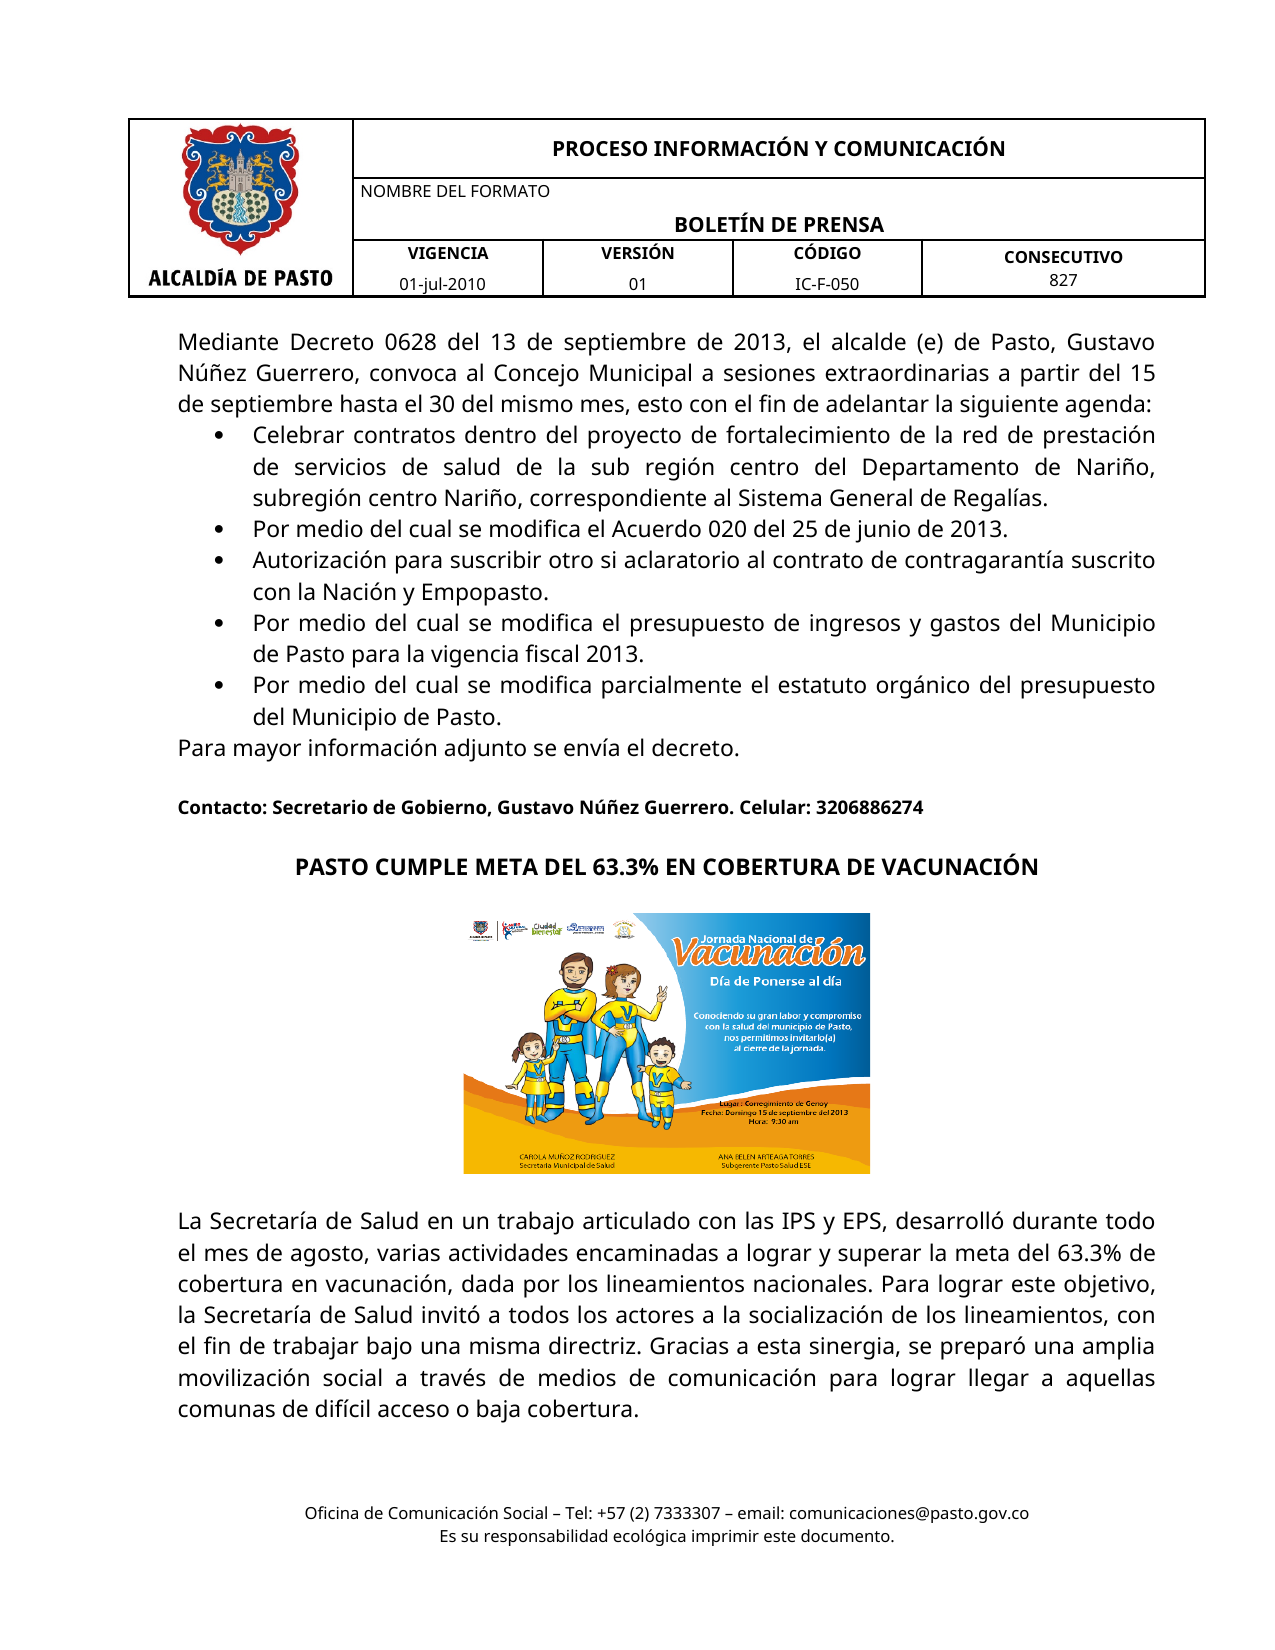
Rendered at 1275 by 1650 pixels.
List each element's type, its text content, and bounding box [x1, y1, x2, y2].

list Autorización para suscribir otro si aclaratorio al contrato de contragarantía suscrito con la Nación y Empopasto. [215, 544, 1157, 607]
list Por medio del cual se modifica el presupuesto de ingresos y gastos del Municipio de Pasto para la vigencia fiscal 2013. [215, 607, 1157, 669]
text Mediante Decreto 0628 del 13 de septiembre de 2013, el alcalde (e) de Pasto, Gustavo Núñez Guerrero, convoca al Concejo Municipal a sesiones extraordinarias a partir del 15 de septiembre hasta el 30 del mismo mes, esto con el fin de adelantar la siguiente agenda: [177, 326, 1157, 419]
text La Secretaría de Salud en un trabajo articulado con las IPS y EPS, desarrolló durante todo el mes de agosto, varias actividades encaminadas a lograr y superar la meta del 63.3% de cobertura en vacunación, dada por los lineamientos nacionales. Para lograr este objetivo, la Secretaría de Salud invitó a todos los actores a la socialización de los lineamientos, con el fin de trabajar bajo una misma directriz. Gracias a esta sinergia, se preparó una amplia movilización social a través de medios de comunicación para lograr llegar a aquellas comunas de difícil acceso o baja cobertura. [177, 1205, 1157, 1424]
picture [135, 120, 344, 286]
list Por medio del cual se modifica el Acuerdo 020 del 25 de junio de 2013. [215, 513, 1157, 544]
list Celebrar contratos dentro del proyecto de fortalecimiento de la red de prestación de servicios de salud de la sub región centro del Departamento de Nariño, subregión centro Nariño, correspondiente al Sistema General de Regalías. [215, 419, 1157, 513]
text Para mayor información adjunto se envía el decreto. [177, 732, 1157, 763]
text Contacto: Secretario de Gobierno, Gustavo Núñez Guerrero. Celular: 3206886274 [177, 794, 1157, 820]
list Por medio del cual se modifica parcialmente el estatuto orgánico del presupuesto del Municipio de Pasto. [215, 669, 1157, 732]
text PASTO CUMPLE META DEL 63.3% EN COBERTURA DE VACUNACIÓN [177, 851, 1157, 882]
picture [463, 913, 871, 1174]
